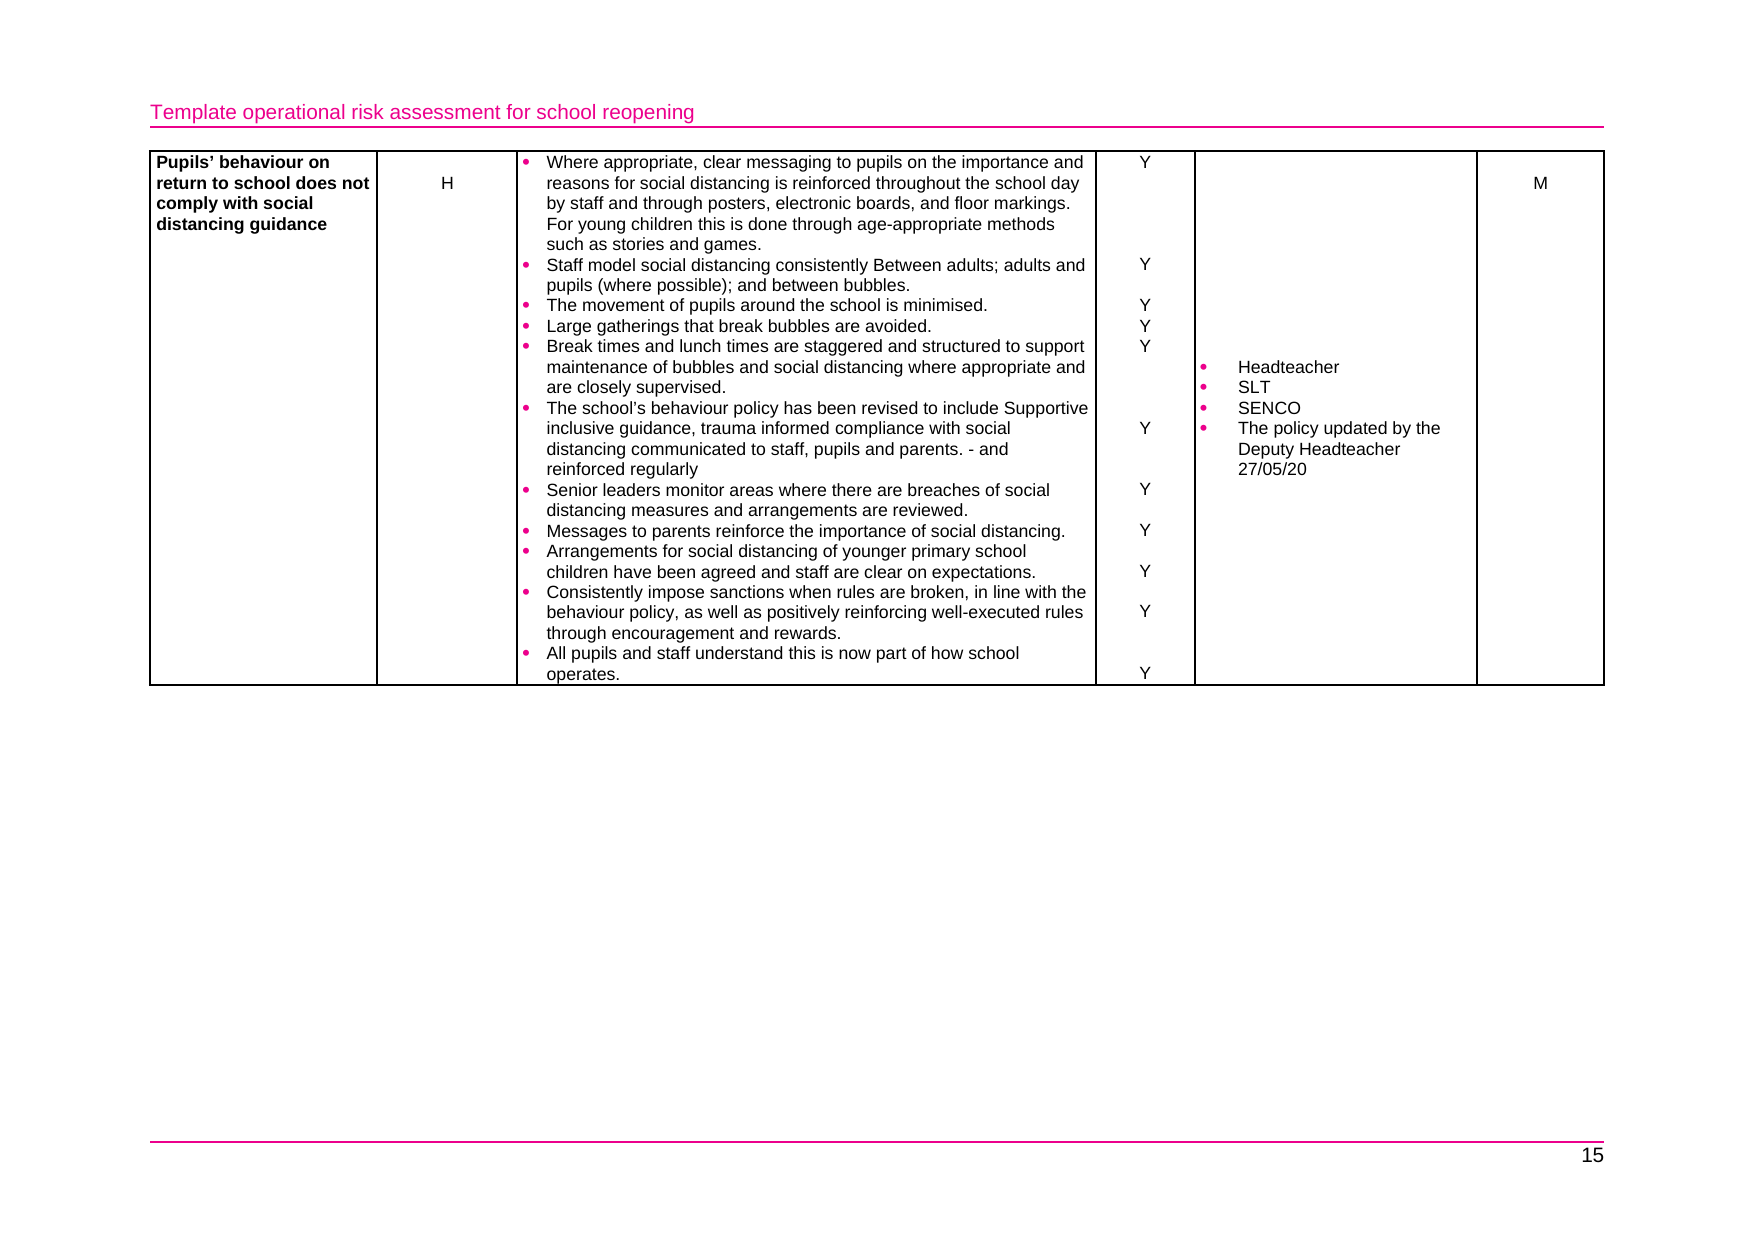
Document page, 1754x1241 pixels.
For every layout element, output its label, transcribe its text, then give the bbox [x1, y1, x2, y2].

table_cell Headteacher SLT SENCO The policy updated by the Deputy Headteacher 27/05/20 [1196, 152, 1476, 684]
table_cell Where appropriate, clear messaging to pupils on the importance and reasons for social distancing is reinforced throughout the school day by staff and through posters, electronic boards, and floor markings. For young children this is done through age-appropriate methods such as stories and games. Staff model social distancing consistently Between adults; adults and pupils (where possible); and between bubbles. The movement of pupils around the school is minimised. Large gatherings that break bubbles are avoided. Break times and lunch times are staggered and structured to support maintenance of bubbles and social distancing where appropriate and are closely supervised. The school’s behaviour policy has been revised to include Supportive inclusive guidance, trauma informed compliance with social distancing communicated to staff, pupils and parents. - and reinforced regularly Senior leaders monitor areas where there are breaches of social distancing measures and arrangements are reviewed. Messages to parents reinforce the importance of social distancing. Arrangements for social distancing of younger primary school children have been agreed and staff are clear on expectations. Consistently impose sanctions when rules are broken, in line with the behaviour policy, as well as positively reinforcing well-executed rules through encouragement and rewards. All pupils and staff understand this is now part of how school operates. [518, 152, 1095, 684]
table_cell M [1478, 152, 1603, 684]
table_cell Pupils’ behaviour on return to school does not comply with social distancing guidance [151, 152, 376, 684]
table_cell Y Y Y Y Y Y Y Y Y Y Y [1097, 152, 1194, 684]
table_cell H [378, 152, 516, 684]
